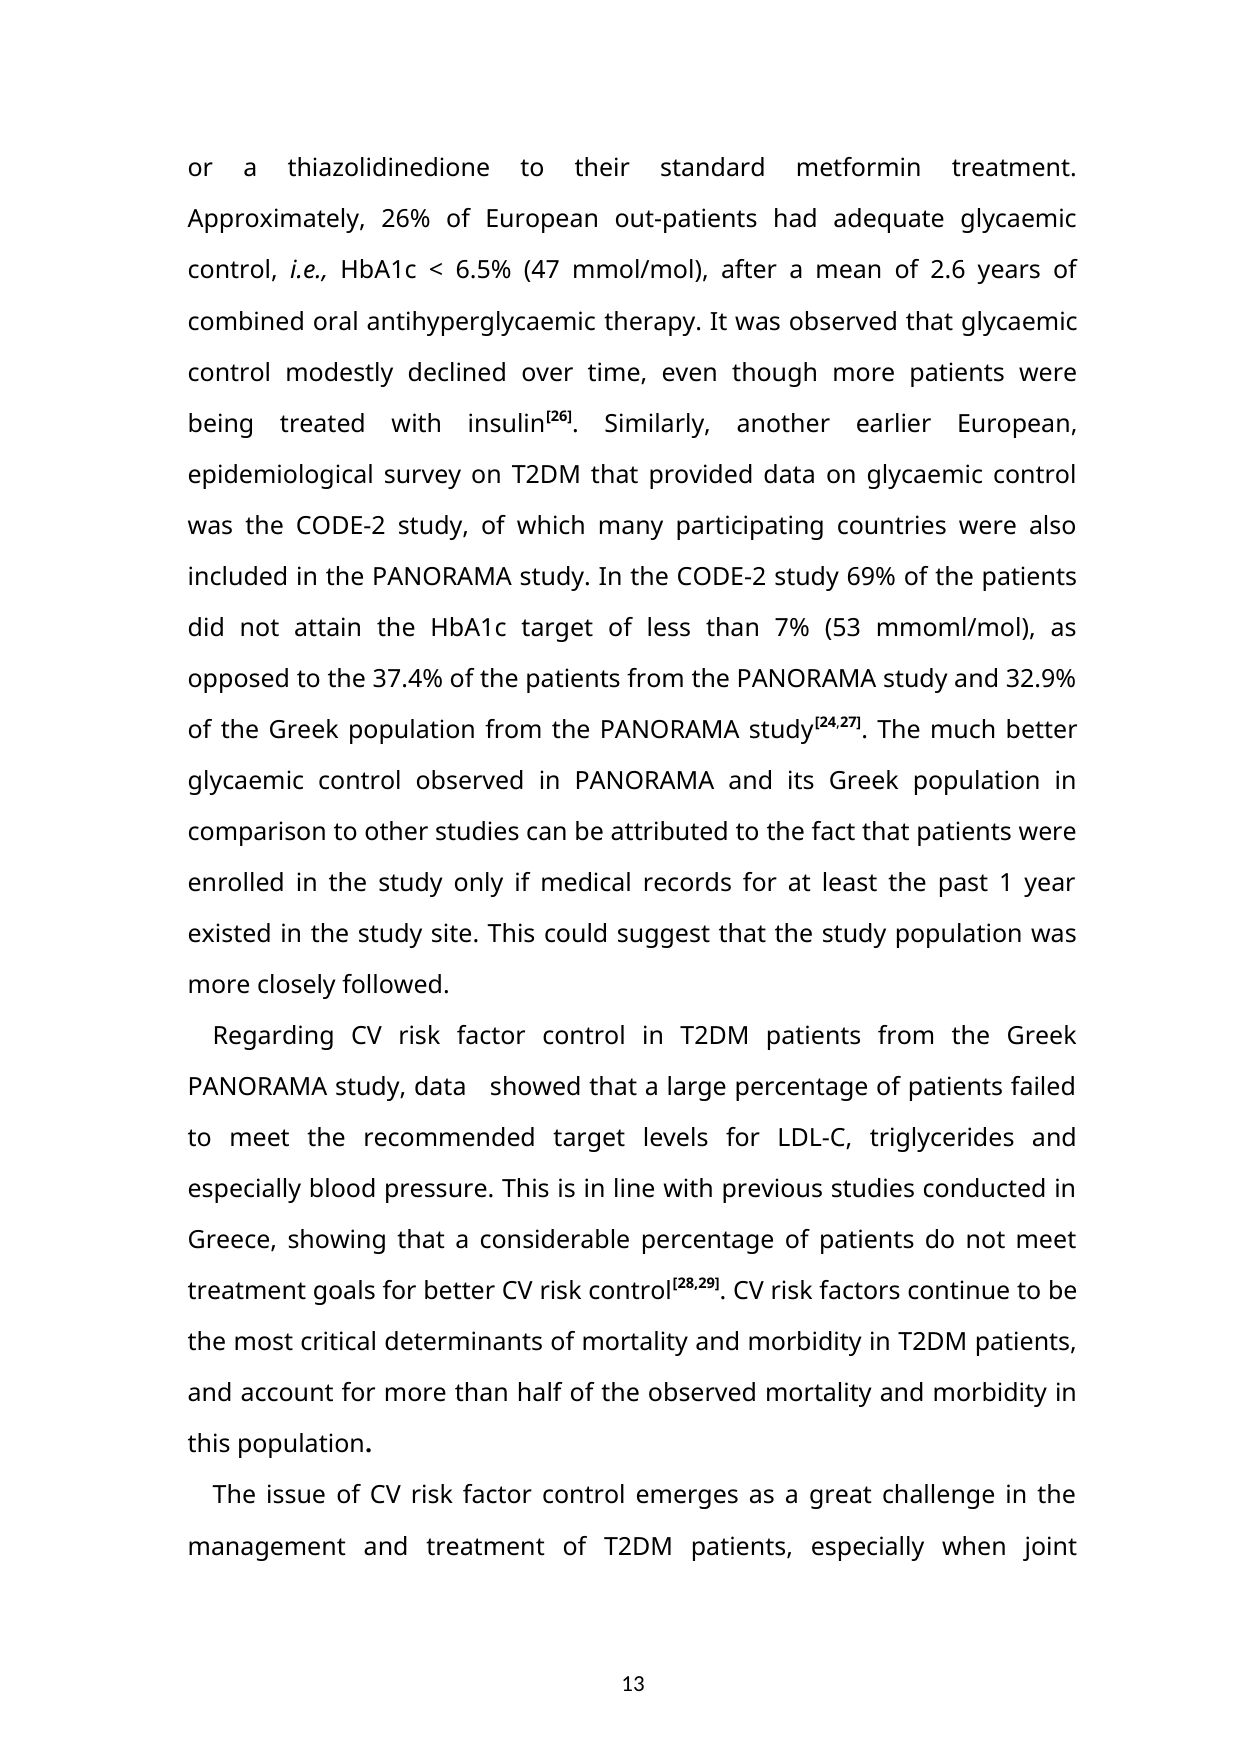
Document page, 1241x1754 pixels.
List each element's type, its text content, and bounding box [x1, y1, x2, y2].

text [187, 150, 1078, 1001]
text Regarding CV risk factor control in T2DM patients from the Greek PANORAMA study, data showed that a large percentage of patients failed to meet the recommended target levels for LDL-C, triglycerides and especially blood pressure. This is in line with previous studies conducted in Greece, showing that a considerable percentage of patients do not meet treatment goals for better CV risk control[28,29]. CV risk factors continue to be the most critical determinants of mortality and morbidity in T2DM patients, and account for more than half of the observed mortality and morbidity in this population. [187, 1018, 1078, 1460]
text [187, 1477, 1078, 1562]
